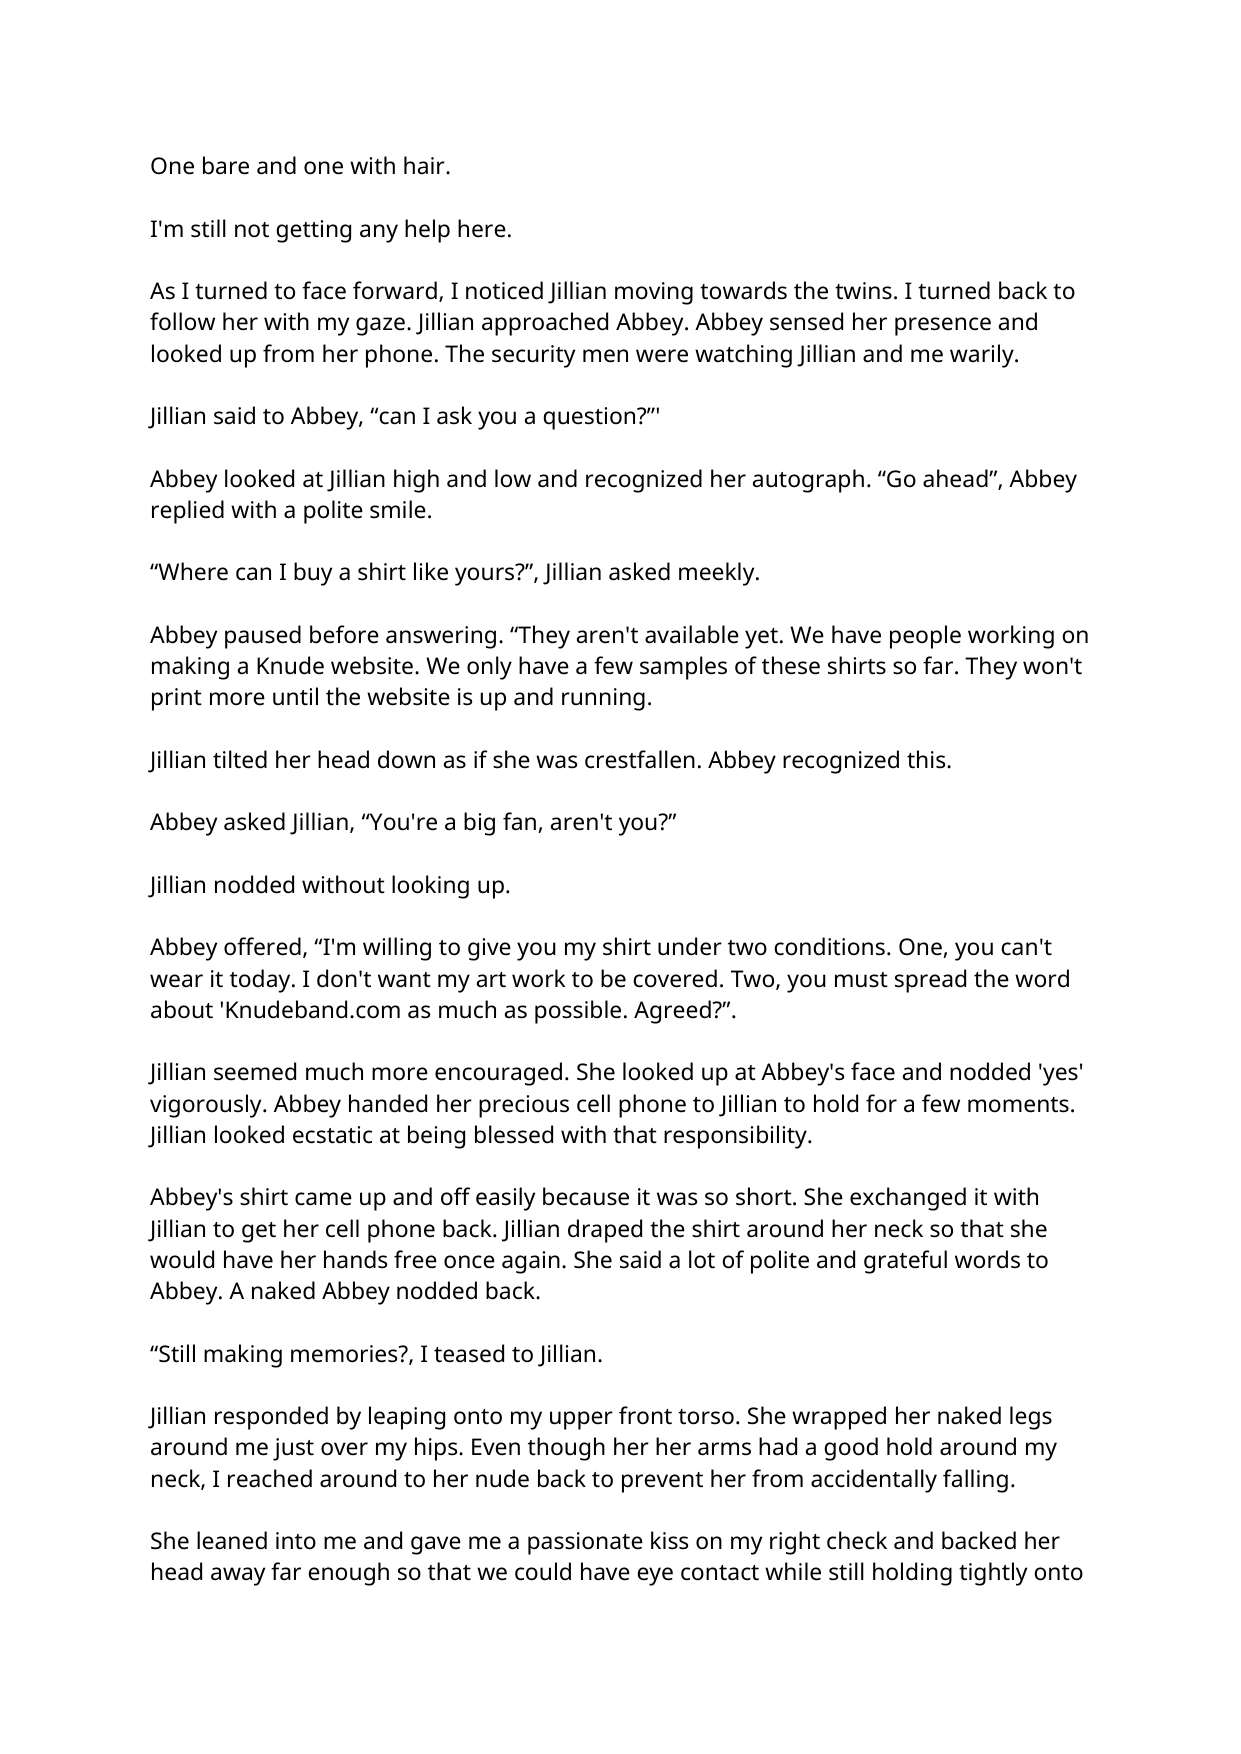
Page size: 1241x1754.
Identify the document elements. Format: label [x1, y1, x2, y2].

text [150, 150, 1090, 1587]
